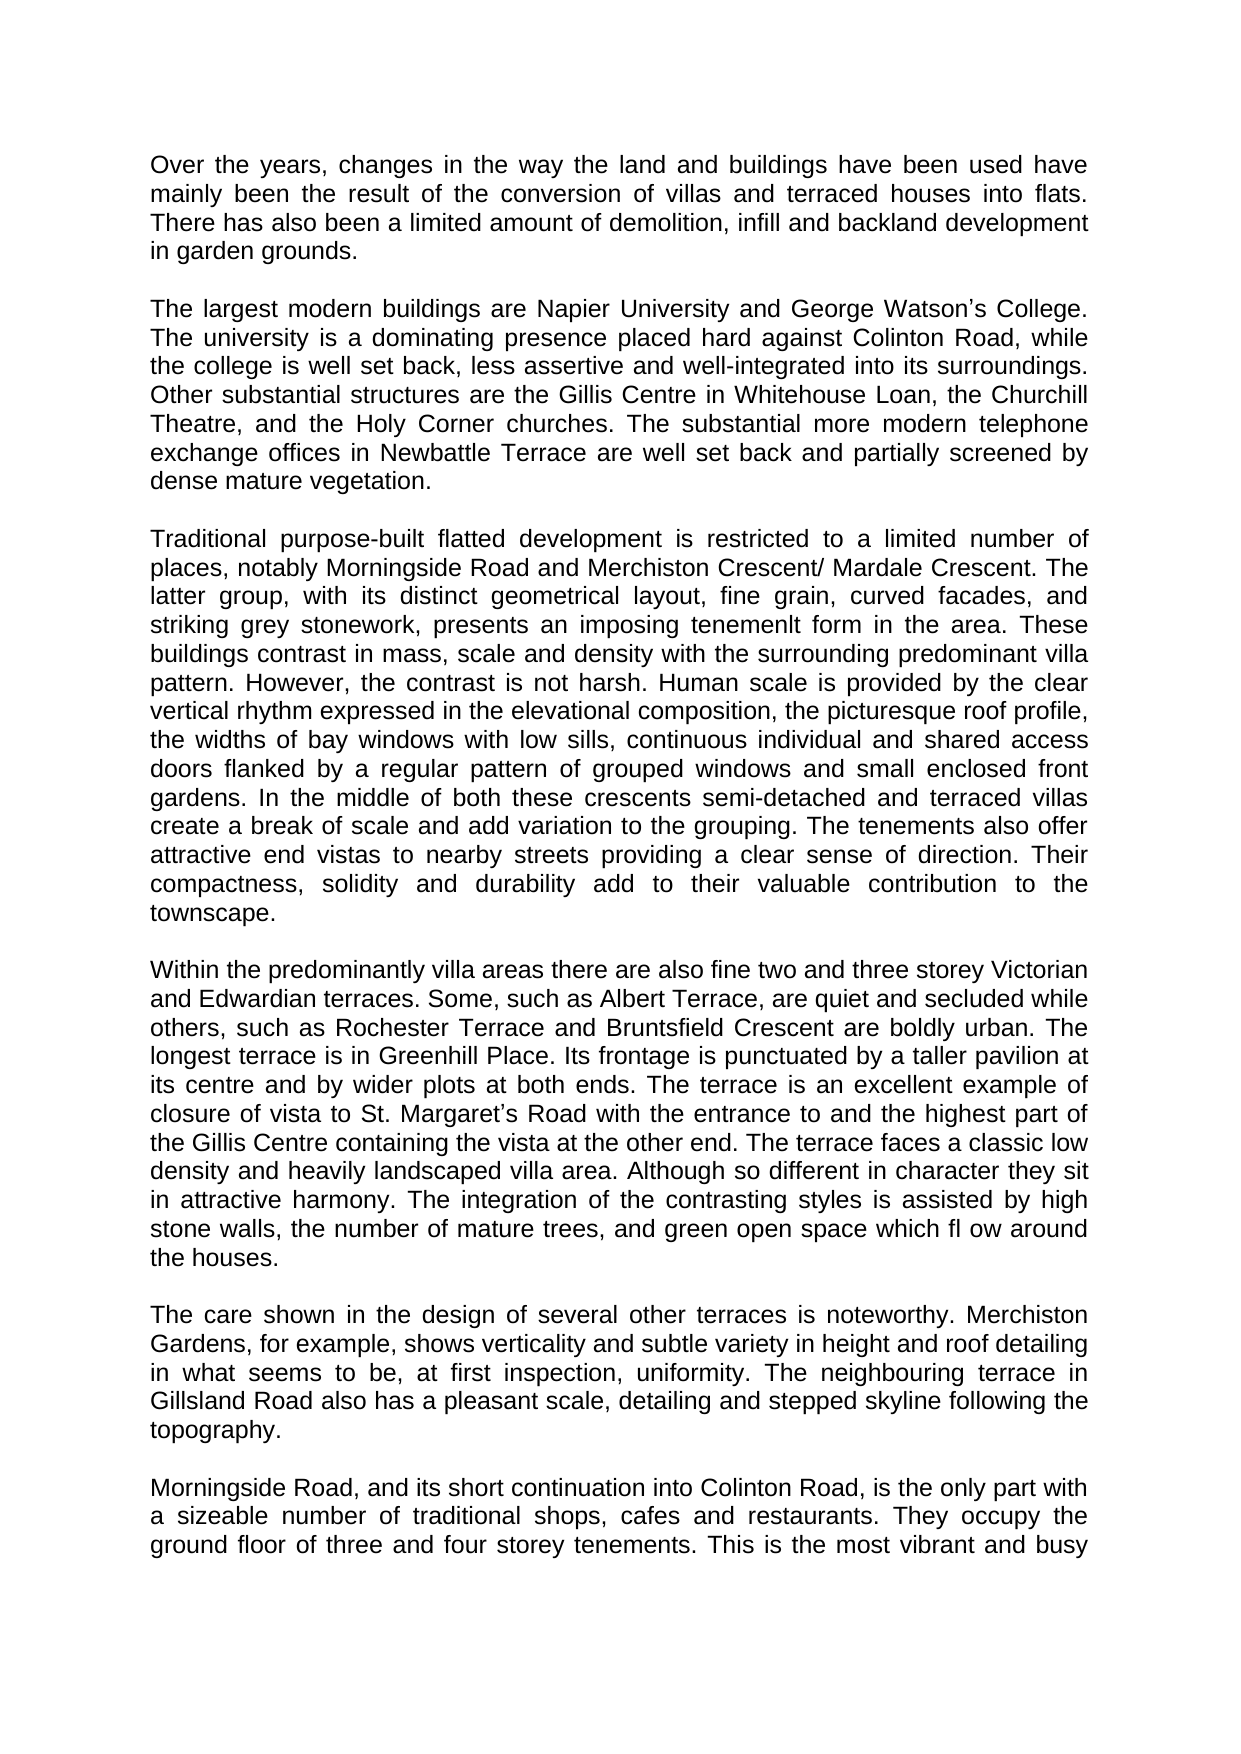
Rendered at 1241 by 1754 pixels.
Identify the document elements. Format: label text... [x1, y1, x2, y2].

text Traditional purpose-built flatted development is restricted to a limited number of places, notably Morningside Road and Merchiston Crescent/ Mardale Crescent. The latter group, with its distinct geometrical layout, fine grain, curved facades, and striking grey stonework, presents an imposing tenemenlt form in the area. These buildings contrast in mass, scale and density with the surrounding predominant villa pattern. However, the contrast is not harsh. Human scale is provided by the clear vertical rhythm expressed in the elevational composition, the picturesque roof profile, the widths of bay windows with low sills, continuous individual and shared access doors flanked by a regular pattern of grouped windows and small enclosed front gardens. In the middle of both these crescents semi-detached and terraced villas create a break of scale and add variation to the grouping. The tenements also offer attractive end vistas to nearby streets providing a clear sense of direction. Their compactness, solidity and durability add to their valuable contribution to the townscape. [150, 524, 1090, 926]
text Over the years, changes in the way the land and buildings have been used have mainly been the result of the conversion of villas and terraced houses into flats. There has also been a limited amount of demolition, infill and backland development in garden grounds. [150, 150, 1090, 265]
text The largest modern buildings are Napier University and George Watsonʼs College. The university is a dominating presence placed hard against Colinton Road, while the college is well set back, less assertive and well-integrated into its surroundings. Other substantial structures are the Gillis Centre in Whitehouse Loan, the Churchill Theatre, and the Holy Corner churches. The substantial more modern telephone exchange offices in Newbattle Terrace are well set back and partially screened by dense mature vegetation. [150, 294, 1090, 495]
text Within the predominantly villa areas there are also fine two and three storey Victorian and Edwardian terraces. Some, such as Albert Terrace, are quiet and secluded while [150, 955, 1090, 1012]
text The care shown in the design of several other terraces is noteworthy. Merchiston Gardens, for example, shows verticality and subtle variety in height and roof detailing in what seems to be, at first inspection, uniformity. The neighbouring terrace in Gillsland Road also has a pleasant scale, detailing and stepped skyline following the topography. [150, 1300, 1090, 1444]
text others, such as Rochester Terrace and Bruntsfield Crescent are boldly urban. The longest terrace is in Greenhill Place. Its frontage is punctuated by a taller pavilion at its centre and by wider plots at both ends. The terrace is an excellent example of closure of vista to St. Margaretʼs Road with the entrance to and the highest part of the Gillis Centre containing the vista at the other end. The terrace faces a classic low density and heavily landscaped villa area. Although so different in character they sit in attractive harmony. The integration of the contrasting styles is assisted by high stone walls, the number of mature trees, and green open space which fl ow around the houses. [150, 1012, 1090, 1271]
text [150, 1472, 1090, 1559]
